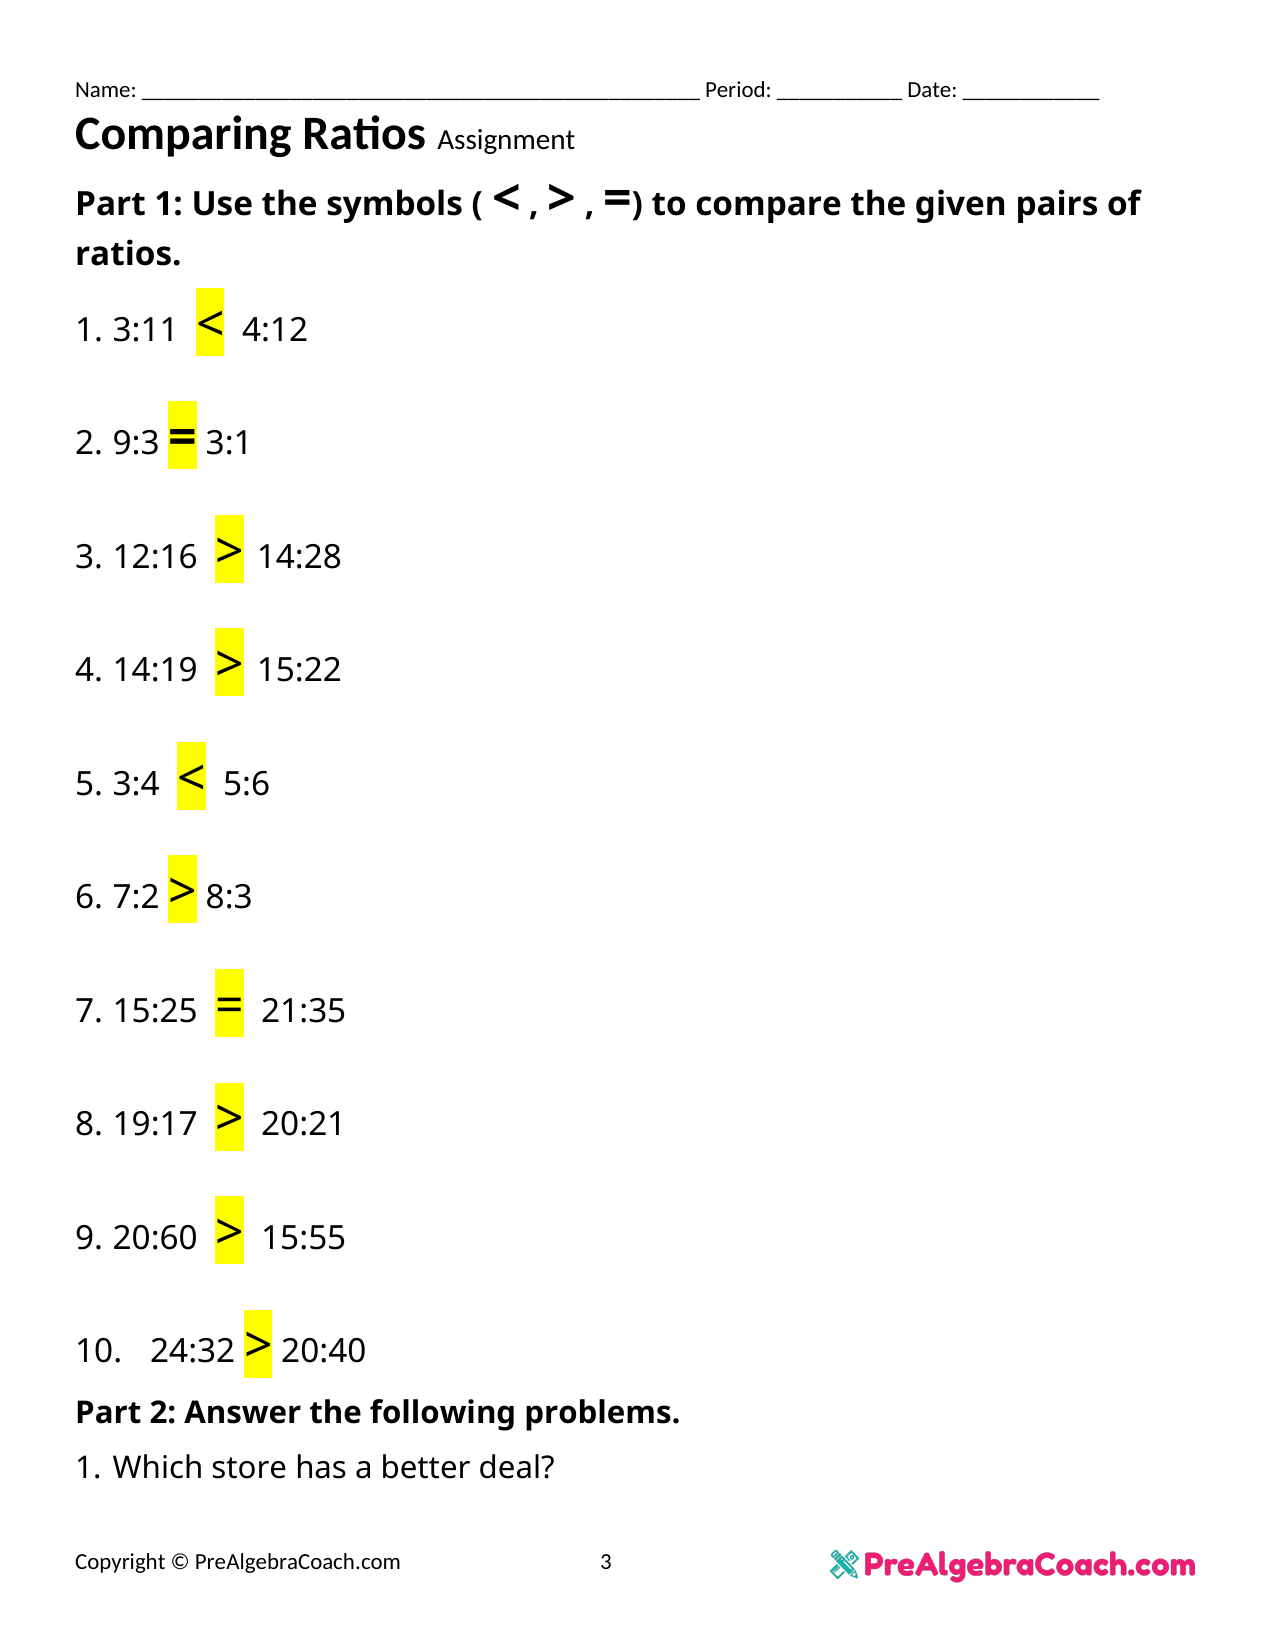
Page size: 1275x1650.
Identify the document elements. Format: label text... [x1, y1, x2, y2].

text Part 2: Answer the following problems. [75, 1390, 1200, 1433]
list 20:60 > 15:55 [75, 1196, 215, 1264]
picture [817, 1545, 1210, 1584]
list 3:4 < 5:6 [206, 742, 1200, 810]
list 9:3 = 3:1 [75, 401, 168, 469]
list 15:25 = 21:35 [75, 969, 215, 1037]
list 12:16 > 14:28 [244, 515, 1200, 583]
text Part 1: Use the symbols ( < , > , =) to compare the given pairs of ratios. [75, 162, 1200, 275]
list 7:2 > 8:3 [75, 855, 168, 923]
list 14:19 > 15:22 [244, 628, 1200, 696]
list Which store has a better deal? [75, 1445, 1200, 1488]
list 3:4 < 5:6 [75, 742, 177, 810]
list 7:2 > 8:3 [197, 855, 1200, 923]
list 3:11 < 4:12 [224, 288, 1200, 356]
list 20:60 > 15:55 [244, 1196, 1200, 1264]
list 12:16 > 14:28 [75, 515, 215, 583]
list 15:25 = 21:35 [244, 969, 1200, 1037]
list 3:11 < 4:12 [75, 288, 196, 356]
list 24:32 > 20:40 [75, 1309, 1200, 1378]
list 9:3 = 3:1 [197, 401, 1200, 469]
list 14:19 > 15:22 [75, 628, 215, 696]
list 19:17 > 20:21 [75, 1082, 1200, 1151]
